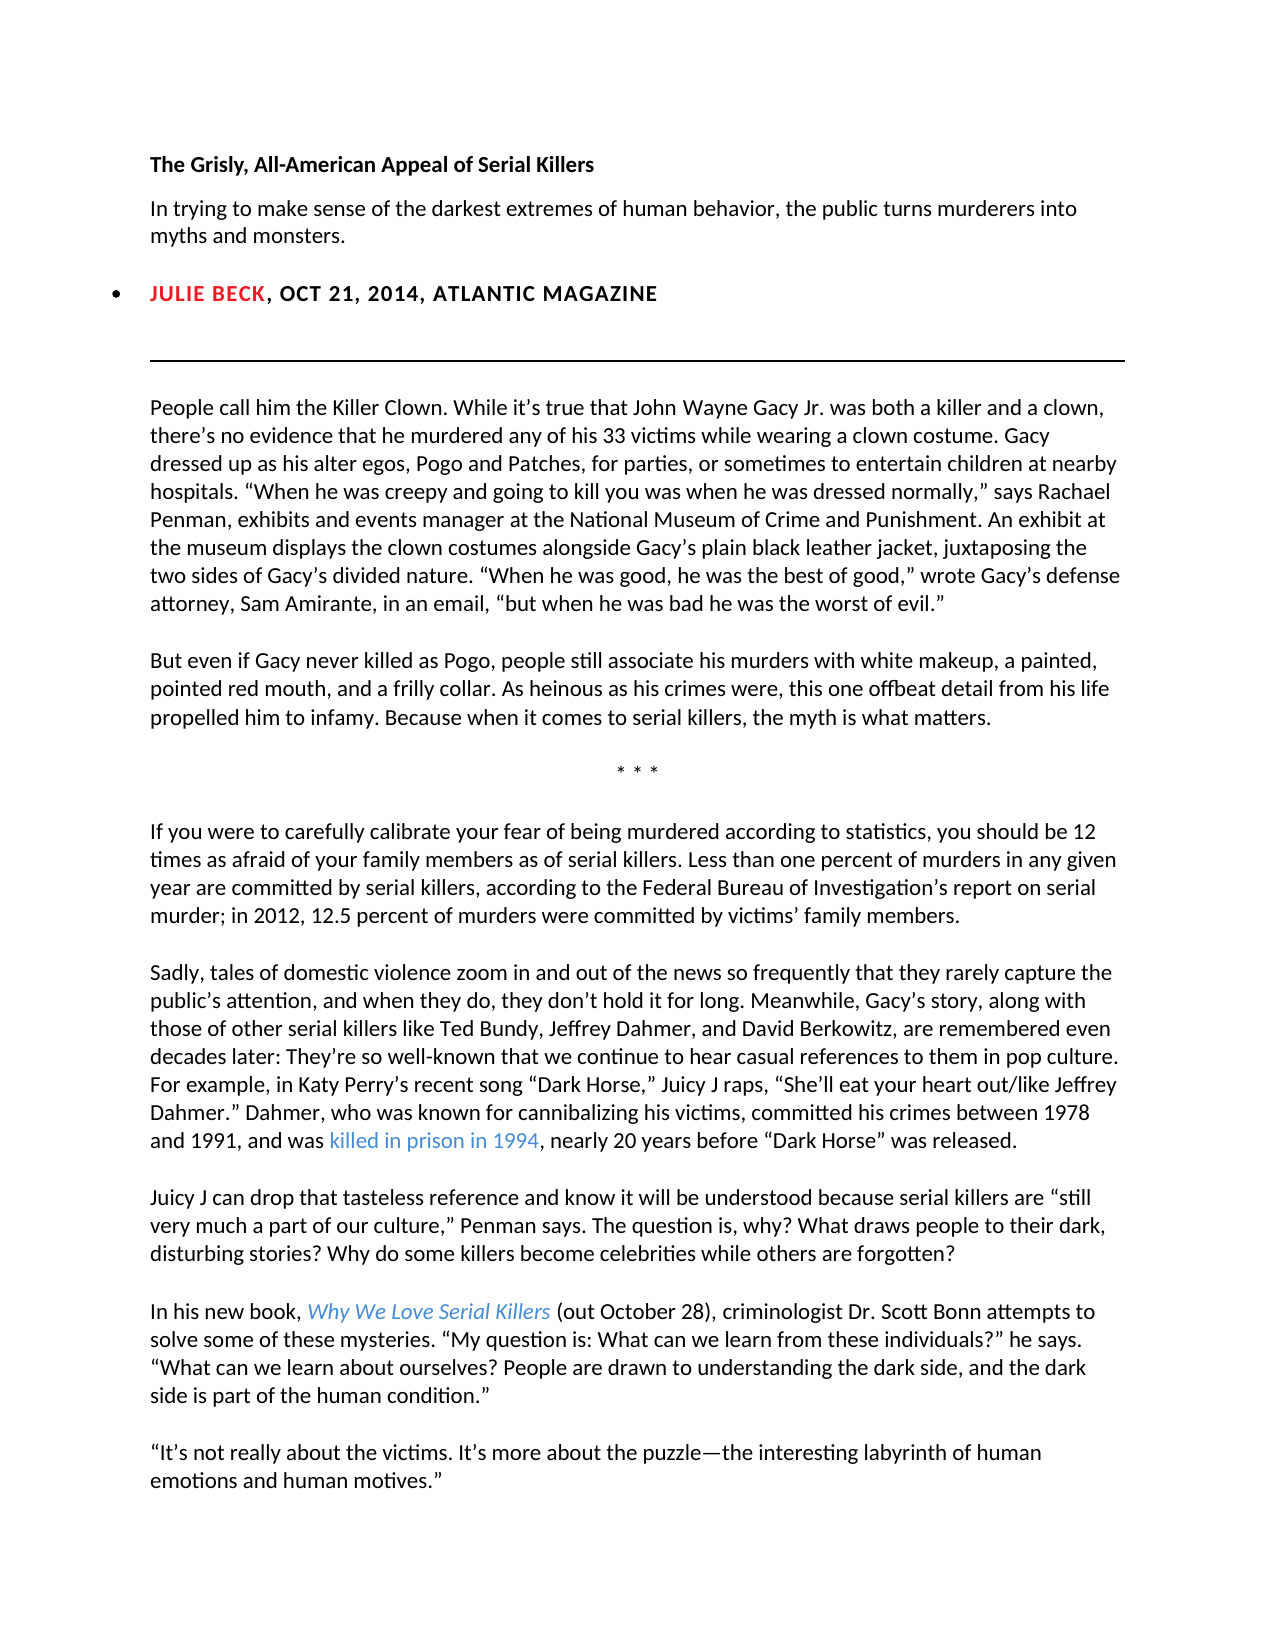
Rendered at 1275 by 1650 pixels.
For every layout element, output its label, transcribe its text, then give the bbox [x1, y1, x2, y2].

text People call him the Killer Clown. While it’s true that John Wayne Gacy Jr. was both a killer and a clown, there’s no evidence that he murdered any of his 33 victims while wearing a clown costume. Gacy dressed up as his alter egos, Pogo and Patches, for parties, or sometimes to entertain children at nearby hospitals. “When he was creepy and going to kill you was when he was dressed normally,” says Rachael Penman, exhibits and events manager at the National Museum of Crime and Punishment. An exhibit at the museum displays the clown costumes alongside Gacy’s plain black leather jacket, juxtaposing the two sides of Gacy’s divided nature. “When he was good, he was the best of good,” wrote Gacy’s defense attorney, Sam Amirante, in an email, “but when he was bad he was the worst of evil.” [150, 393, 1125, 617]
text In his new book, Why We Love Serial Killers (out October 28), criminologist Dr. Scott Bonn attempts to solve some of these mysteries. “My question is: What can we learn from these individuals?” he says. “What can we learn about ourselves? People are drawn to understanding the dark side, and the dark side is part of the human condition.” [150, 1297, 1125, 1409]
text But even if Gacy never killed as Pogo, people still associate his murders with white makeup, a painted, pointed red mouth, and a frilly collar. As heinous as his crimes were, this one offbeat detail from his life propelled him to infamy. Because when it comes to serial killers, the myth is what matters. [150, 647, 1125, 731]
text * * * [150, 760, 1125, 788]
text Sadly, tales of domestic violence zoom in and out of the news so frequently that they rarely capture the public’s attention, and when they do, they don’t hold it for long. Meanwhile, Gacy’s story, along with those of other serial killers like Ted Bundy, Jeffrey Dahmer, and David Berkowitz, are remembered even decades later: They’re so well-known that we continue to hear casual references to them in pop culture. For example, in Katy Perry’s recent song “Dark Horse,” Juicy J raps, “She’ll eat your heart out/like Jeffrey Dahmer.” Dahmer, who was known for cannibalizing his victims, committed his crimes between 1978 and 1991, and was killed in prison in 1994, nearly 20 years before “Dark Horse” was released. [150, 958, 1125, 1154]
text In trying to make sense of the darkest extremes of human behavior, the public turns murderers into myths and monsters. [150, 194, 1125, 250]
text If you were to carefully calibrate your fear of being murdered according to statistics, you should be 12 times as afraid of your family members as of serial killers. Less than one percent of murders in any given year are committed by serial killers, according to the Federal Bureau of Investigation’s report on serial murder; in 2012, 12.5 percent of murders were committed by victims’ family members. [150, 817, 1125, 929]
list JULIE BECK, OCT 21, 2014, aTLANTIC MAGAZINE [112, 279, 1125, 307]
text “It’s not really about the victims. It’s more about the puzzle—the interesting labyrinth of human emotions and human motives.” [150, 1438, 1125, 1494]
text Juicy J can drop that tasteless reference and know it will be understood because serial killers are “still very much a part of our culture,” Penman says. The question is, why? What draws people to their dark, disturbing stories? Why do some killers become celebrities while others are forgotten? [150, 1183, 1125, 1268]
text The Grisly, All-American Appeal of Serial Killers [150, 150, 1125, 178]
